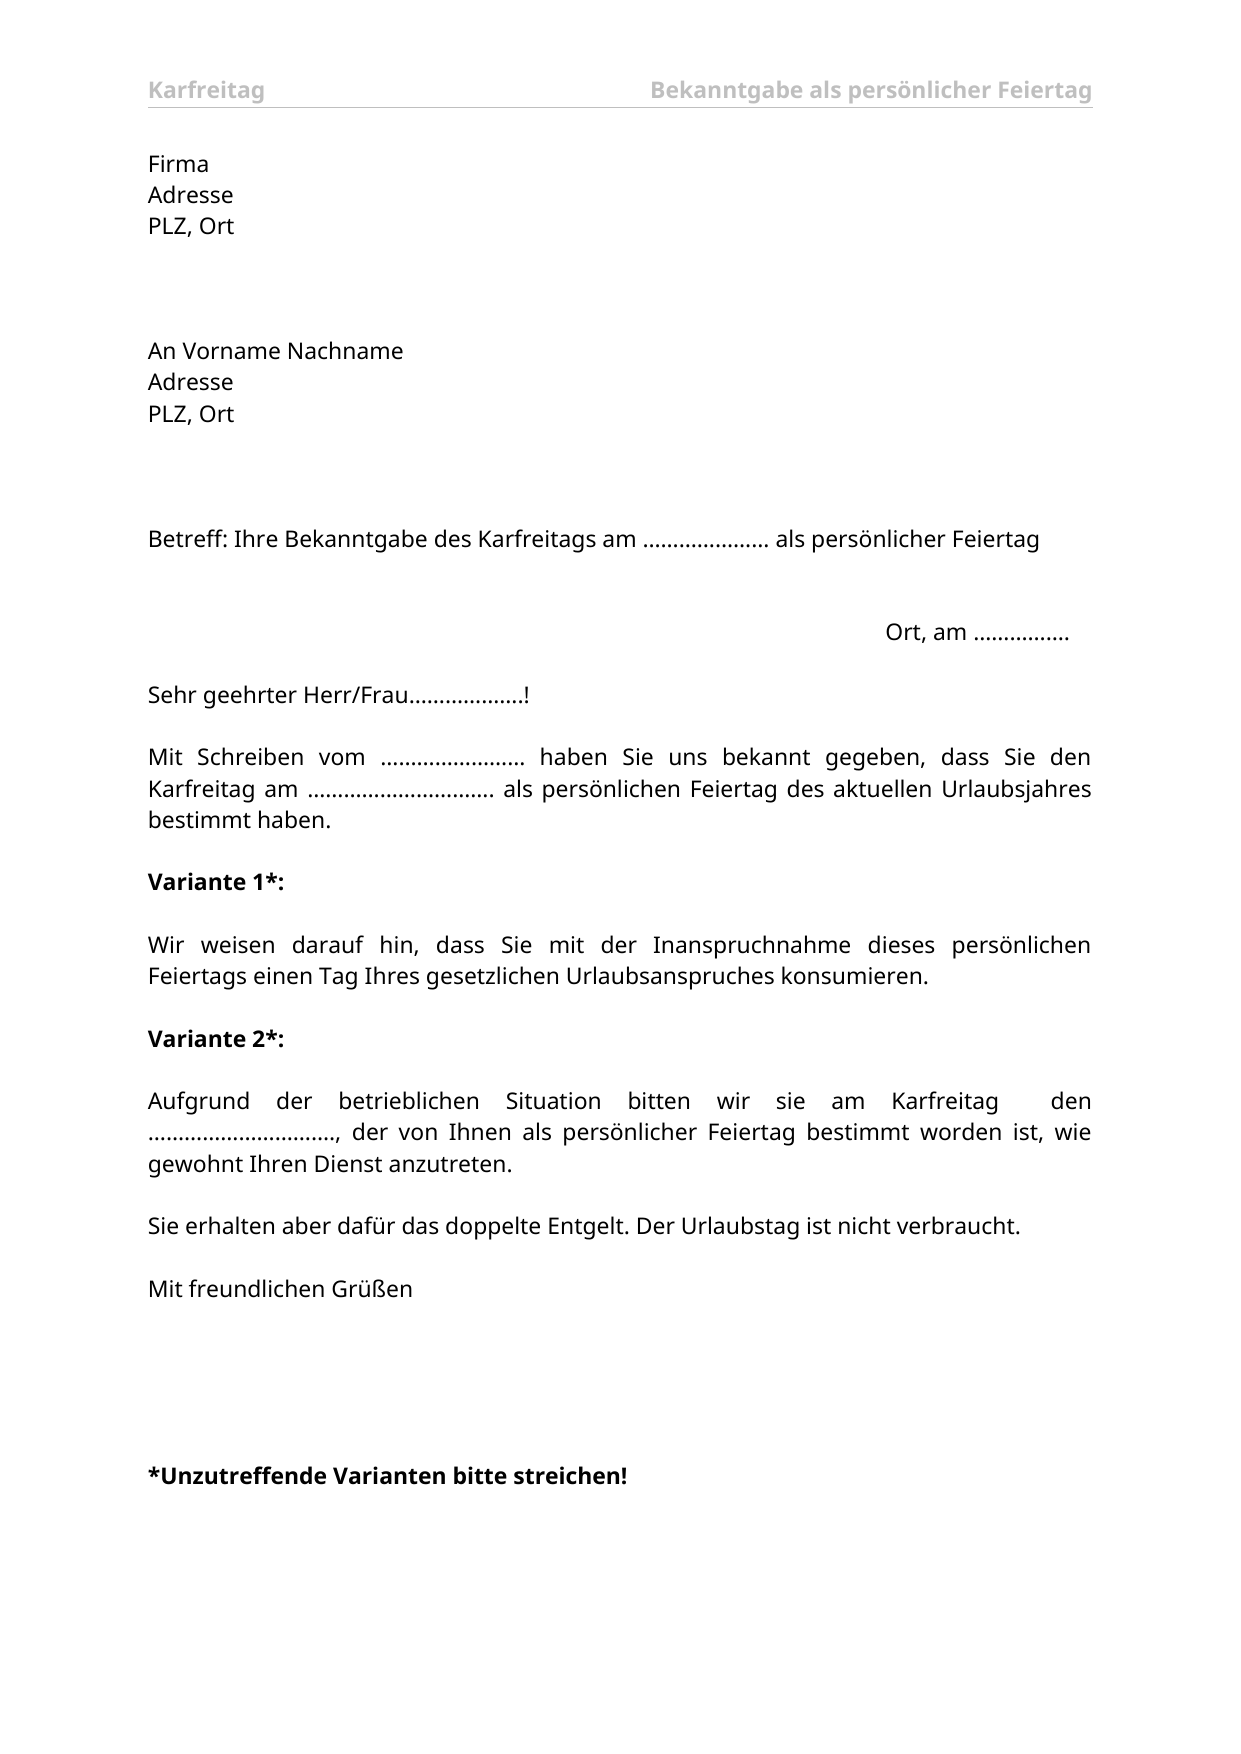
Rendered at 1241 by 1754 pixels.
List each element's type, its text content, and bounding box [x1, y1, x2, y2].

text Wir weisen darauf hin, dass Sie mit der Inanspruchnahme dieses persönlichen Feiertags einen Tag Ihres gesetzlichen Urlaubsanspruches konsumieren. [148, 929, 1093, 991]
text Aufgrund der betrieblichen Situation bitten wir sie am Karfreitag den …………………………., der von Ihnen als persönlicher Feiertag bestimmt worden ist, wie gewohnt Ihren Dienst anzutreten. [148, 1085, 1093, 1179]
text Adresse [148, 366, 1093, 398]
text PLZ, Ort [148, 398, 1093, 429]
text Betreff: Ihre Bekanntgabe des Karfreitags am ………………… als persönlicher Feiertag [148, 523, 1093, 585]
text Mit Schreiben vom …………………… haben Sie uns bekannt gegeben, dass Sie den Karfreitag am …………………………. als persönlichen Feiertag des aktuellen Urlaubsjahres bestimmt haben. [148, 741, 1093, 835]
text Sehr geehrter Herr/Frau……………….! [148, 679, 1093, 710]
text Sie erhalten aber dafür das doppelte Entgelt. Der Urlaubstag ist nicht verbraucht. [148, 1210, 1093, 1241]
text Adresse [148, 179, 1093, 210]
text PLZ, Ort [148, 210, 1093, 241]
text Variante 1*: [148, 866, 1093, 898]
text An Vorname Nachname [148, 335, 1093, 366]
text *Unzutreffende Varianten bitte streichen! [148, 1460, 1093, 1491]
text Variante 2*: [148, 1023, 1093, 1054]
text Mit freundlichen Grüßen [148, 1273, 1093, 1304]
text Ort, am ……………. [811, 616, 1093, 648]
text Firma [148, 148, 1093, 179]
